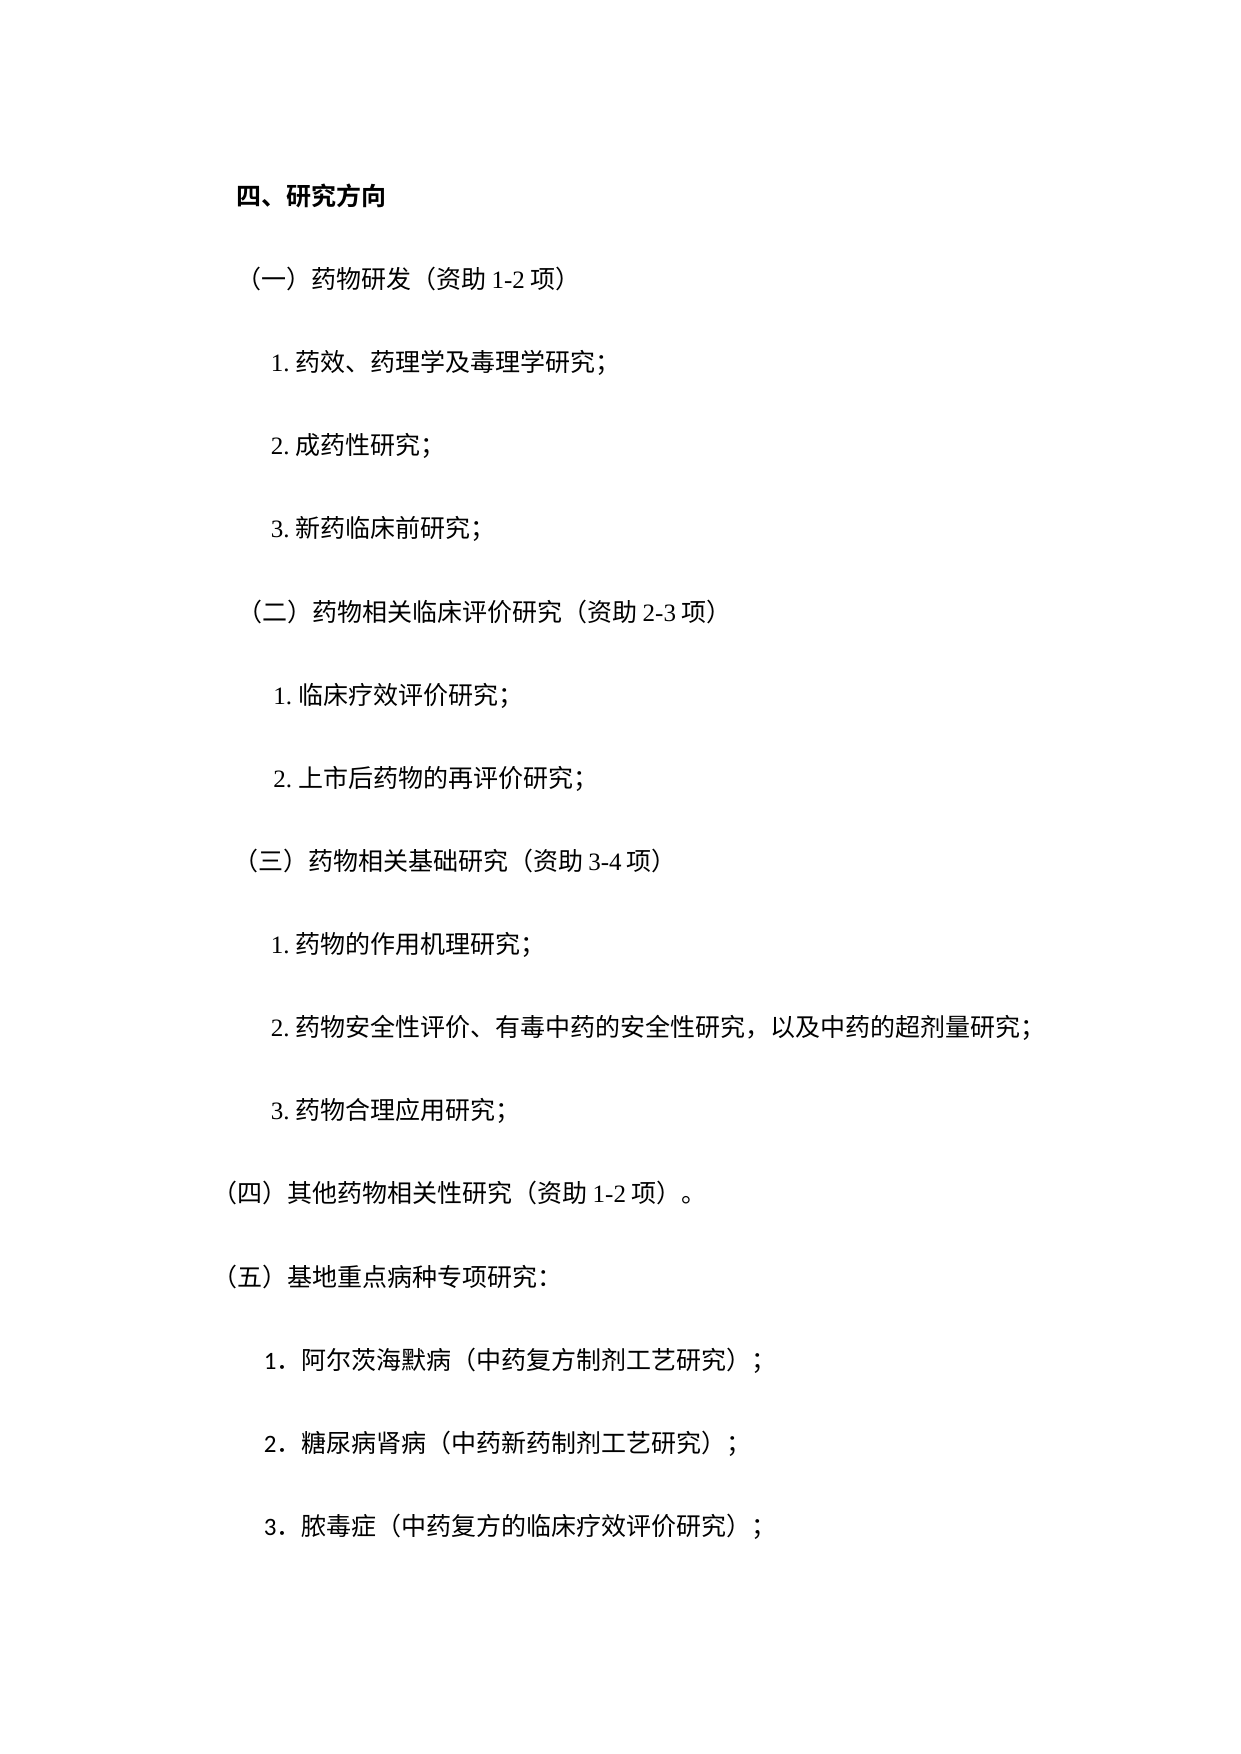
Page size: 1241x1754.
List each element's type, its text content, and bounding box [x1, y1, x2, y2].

text 3. 药物合理应用研究； [187, 1076, 1053, 1141]
text （四）其他药物相关性研究（资助1-2项）。 [187, 1159, 1053, 1224]
text 3. 新药临床前研究； [187, 494, 1053, 559]
text （五）基地重点病种专项研究： [187, 1243, 1053, 1308]
text 四、研究方向 [187, 162, 1053, 227]
text 1．阿尔茨海默病（中药复方制剂工艺研究）； [187, 1326, 1053, 1391]
text 3．脓毒症（中药复方的临床疗效评价研究）； [187, 1492, 1053, 1557]
text （一）药物研发（资助1-2项） [187, 245, 1053, 310]
text （三）药物相关基础研究（资助3-4项） [187, 827, 1053, 892]
text 1. 药物的作用机理研究； [187, 910, 1053, 975]
text 2. 药物安全性评价、有毒中药的安全性研究，以及中药的超剂量研究； [187, 993, 1053, 1058]
text 2. 上市后药物的再评价研究； [187, 744, 1053, 809]
text 1. 药效、药理学及毒理学研究； [187, 328, 1053, 393]
text （二）药物相关临床评价研究（资助2-3项） [187, 578, 1053, 643]
text 2. 成药性研究； [187, 411, 1053, 476]
text 2．糖尿病肾病（中药新药制剂工艺研究）； [187, 1409, 1053, 1474]
text 1. 临床疗效评价研究； [187, 661, 1053, 726]
